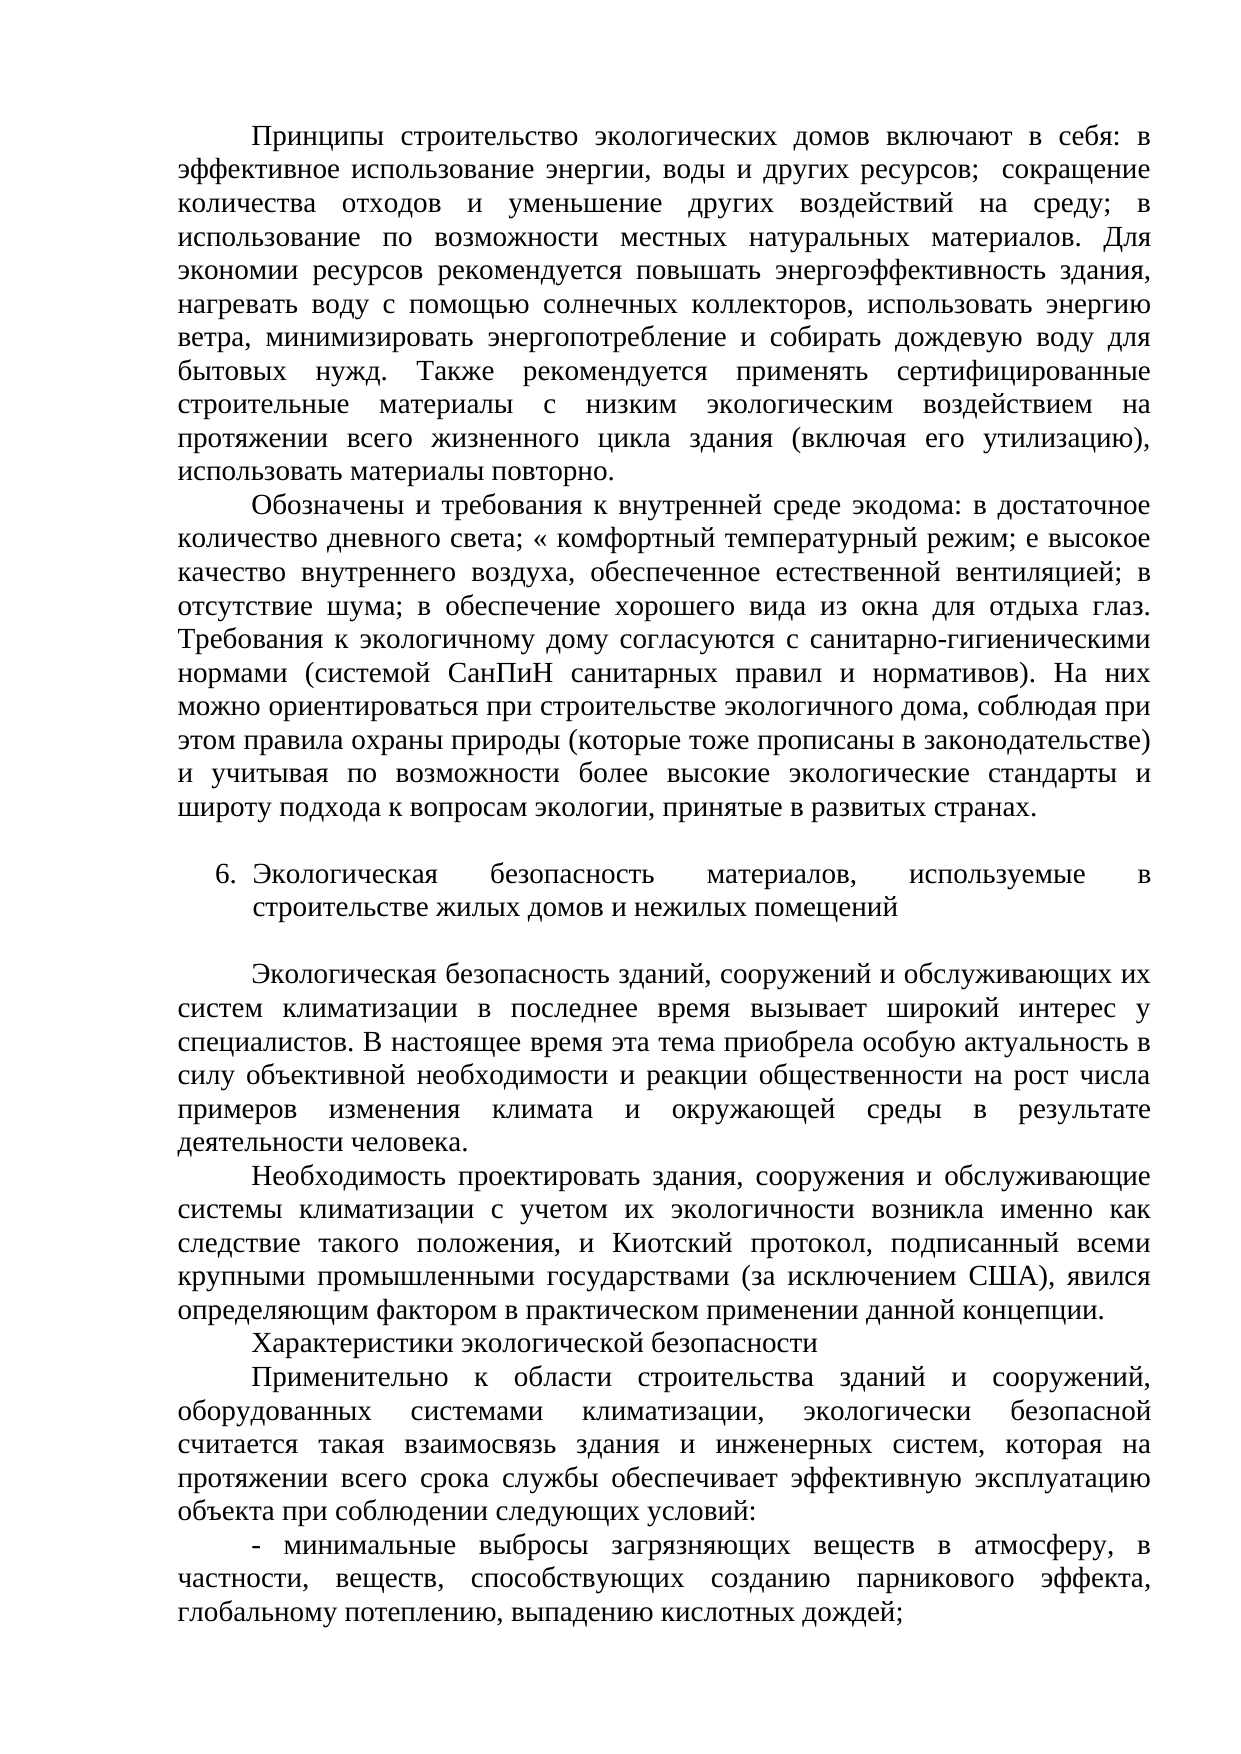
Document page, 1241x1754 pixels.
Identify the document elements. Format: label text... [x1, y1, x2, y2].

list Обозначены и требования к внутренней среде экодома: в достаточное количество дневного света; « комфортный температурный режим; е высокое качество внутреннего воздуха, обеспеченное естественной вентиляцией; в отсутствие шума; в обеспечение хорошего вида из окна для отдыха глаз. Требования к экологичному дому согласуются с санитарно-гигиеническими нормами (системой СанПиН санитарных правил и нормативов). На них можно ориентироваться при строительстве экологичного дома, соблюдая при этом правила охраны природы (которые тоже прописаны в законодательстве) и учитывая по возможности более высокие экологические стандарты и широту подхода к вопросам экологии, принятые в развитых странах. [177, 487, 1152, 822]
list Экологическая безопасность материалов, используемые в строительстве жилых домов и нежилых помещений [215, 856, 1152, 923]
list Применительно к области строительства зданий и сооружений, оборудованных системами климатизации, экологически безопасной считается такая взаимосвязь здания и инженерных систем, которая на протяжении всего срока службы обеспечивает эффективную эксплуатацию объекта при соблюдении следующих условий: [177, 1359, 1152, 1527]
list Необходимость проектировать здания, сооружения и обслуживающие системы климатизации с учетом их экологичности возникла именно как следствие такого положения, и Киотский протокол, подписанный всеми крупными промышленными государствами (за исключением США), явился определяющим фактором в практическом применении данной концепции. [177, 1158, 1152, 1326]
list - минимальные выбросы загрязняющих веществ в атмосферу, в частности, веществ, способствующих созданию парникового эффекта, глобальному потеплению, выпадению кислотных дождей; [177, 1527, 1152, 1627]
list Принципы строительство экологических домов включают в себя: в эффективное использование энергии, воды и других ресурсов; сокращение количества отходов и уменьшение других воздействий на среду; в использование по возможности местных натуральных материалов. Для экономии ресурсов рекомендуется повышать энергоэффективность здания, нагревать воду с помощью солнечных коллекторов, использовать энергию ветра, минимизировать энергопотребление и собирать дождевую воду для бытовых нужд. Также рекомендуется применять сертифицированные строительные материалы с низким экологическим воздействием на протяжении всего жизненного цикла здания (включая его утилизацию), использовать материалы повторно. [177, 118, 1152, 487]
list Экологическая безопасность зданий, сооружений и обслуживающих их систем климатизации в последнее время вызывает широкий интерес у специалистов. В настоящее время эта тема приобрела особую актуальность в силу объективной необходимости и реакции общественности на рост числа примеров изменения климата и окружающей среды в результате деятельности человека. [177, 957, 1152, 1158]
list Характеристики экологической безопасности [177, 1326, 1152, 1359]
